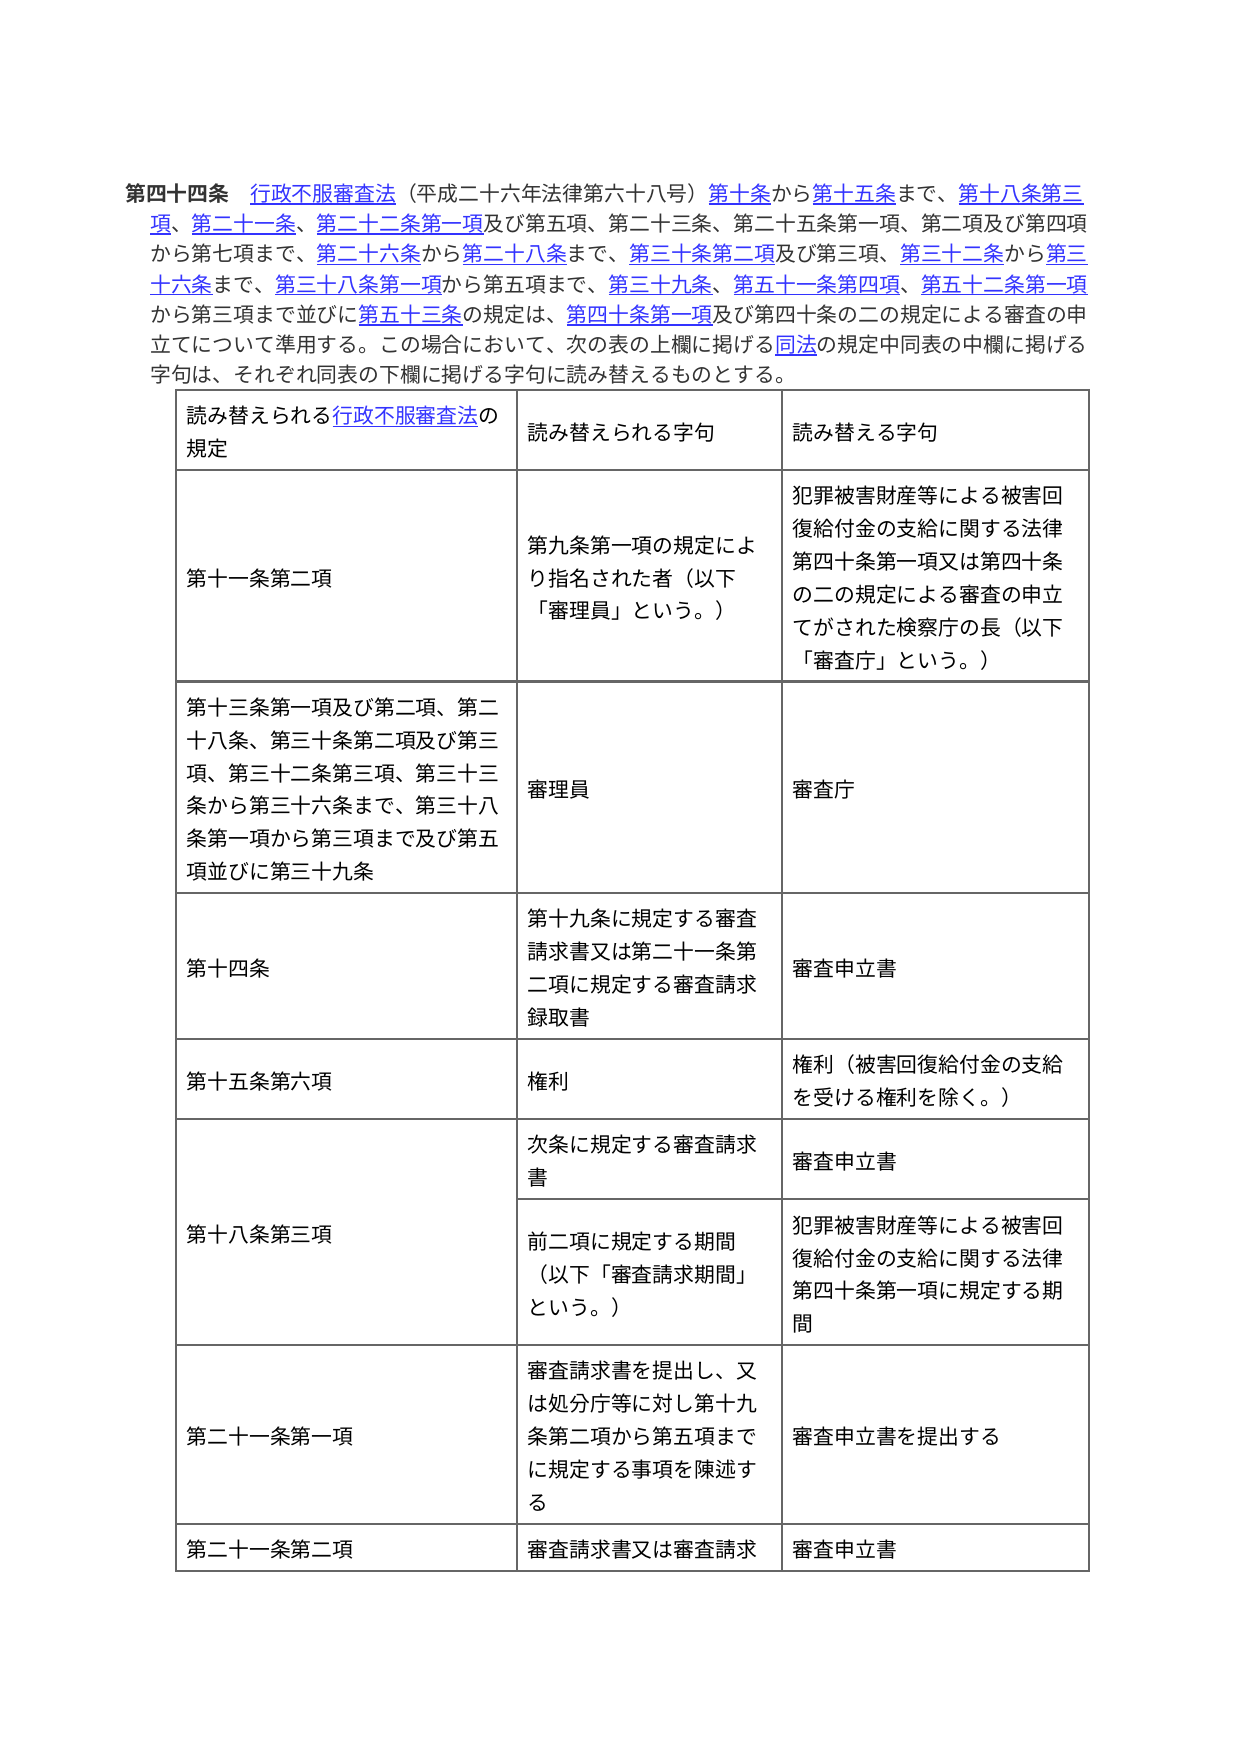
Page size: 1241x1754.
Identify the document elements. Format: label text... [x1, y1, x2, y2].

table_cell 第十一条第二項 [177, 471, 516, 680]
table_cell 第十九条に規定する審査請求書又は第二十一条第二項に規定する審査請求録取書 [518, 894, 781, 1038]
table_cell 審理員 [518, 683, 781, 892]
table_cell 第二十一条第一項 [177, 1346, 516, 1522]
table_cell 次条に規定する審査請求書 [518, 1120, 781, 1198]
table_cell 第十五条第六項 [177, 1040, 516, 1118]
table_cell 犯罪被害財産等による被害回復給付金の支給に関する法律第四十条第一項又は第四十条の二の規定による審査の申立てがされた検察庁の長（以下「審査庁」という。） [783, 471, 1088, 680]
table_cell 審査申立書 [783, 1525, 1088, 1570]
table_header 読み替えられる行政不服審査法の規定 [177, 391, 516, 469]
table_cell 第二十一条第二項 [177, 1525, 516, 1570]
table_cell 権利（被害回復給付金の支給を受ける権利を除く。） [783, 1040, 1088, 1118]
table_cell 第十八条第三項 [177, 1120, 516, 1344]
table_header 読み替える字句 [783, 391, 1088, 469]
table_cell 審査申立書 [783, 894, 1088, 1038]
table_cell 第九条第一項の規定により指名された者（以下「審理員」という。） [518, 471, 781, 680]
table_header 読み替えられる字句 [518, 391, 781, 469]
table_cell 審査申立書 [783, 1120, 1088, 1198]
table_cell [518, 1525, 781, 1570]
table_cell 権利 [518, 1040, 781, 1118]
table_cell 前二項に規定する期間（以下「審査請求期間」という。） [518, 1200, 781, 1344]
text 第四十四条 行政不服審査法（平成二十六年法律第六十八号）第十条から第十五条まで、第十八条第三項、第二十一条、第二十二条第一項及び第五項、第二十三条、第二十五条第一項、第二項及び第四項から第七項まで、第二十六条から第二十八条まで、第三十条第二項及び第三項、第三十二条から第三十六条まで、第三十八条第一項から第五項まで、第三十九条、第五十一条第四項、第五十二条第一項から第三項まで並びに第五十三条の規定は、第四十条第一項及び第四十条の二の規定による審査の申立てについて準用する。この場合において、次の表の上欄に掲げる同法の規定中同表の中欄に掲げる字句は、それぞれ同表の下欄に掲げる字句に読み替えるものとする。 [125, 177, 1090, 389]
table_cell 第十四条 [177, 894, 516, 1038]
table_cell 審査請求書を提出し、又は処分庁等に対し第十九条第二項から第五項までに規定する事項を陳述する [518, 1346, 781, 1522]
table_cell 審査庁 [783, 683, 1088, 892]
table_cell 審査申立書を提出する [783, 1346, 1088, 1522]
table_cell 犯罪被害財産等による被害回復給付金の支給に関する法律第四十条第一項に規定する期間 [783, 1200, 1088, 1344]
table_cell 第十三条第一項及び第二項、第二十八条、第三十条第二項及び第三項、第三十二条第三項、第三十三条から第三十六条まで、第三十八条第一項から第三項まで及び第五項並びに第三十九条 [177, 683, 516, 892]
